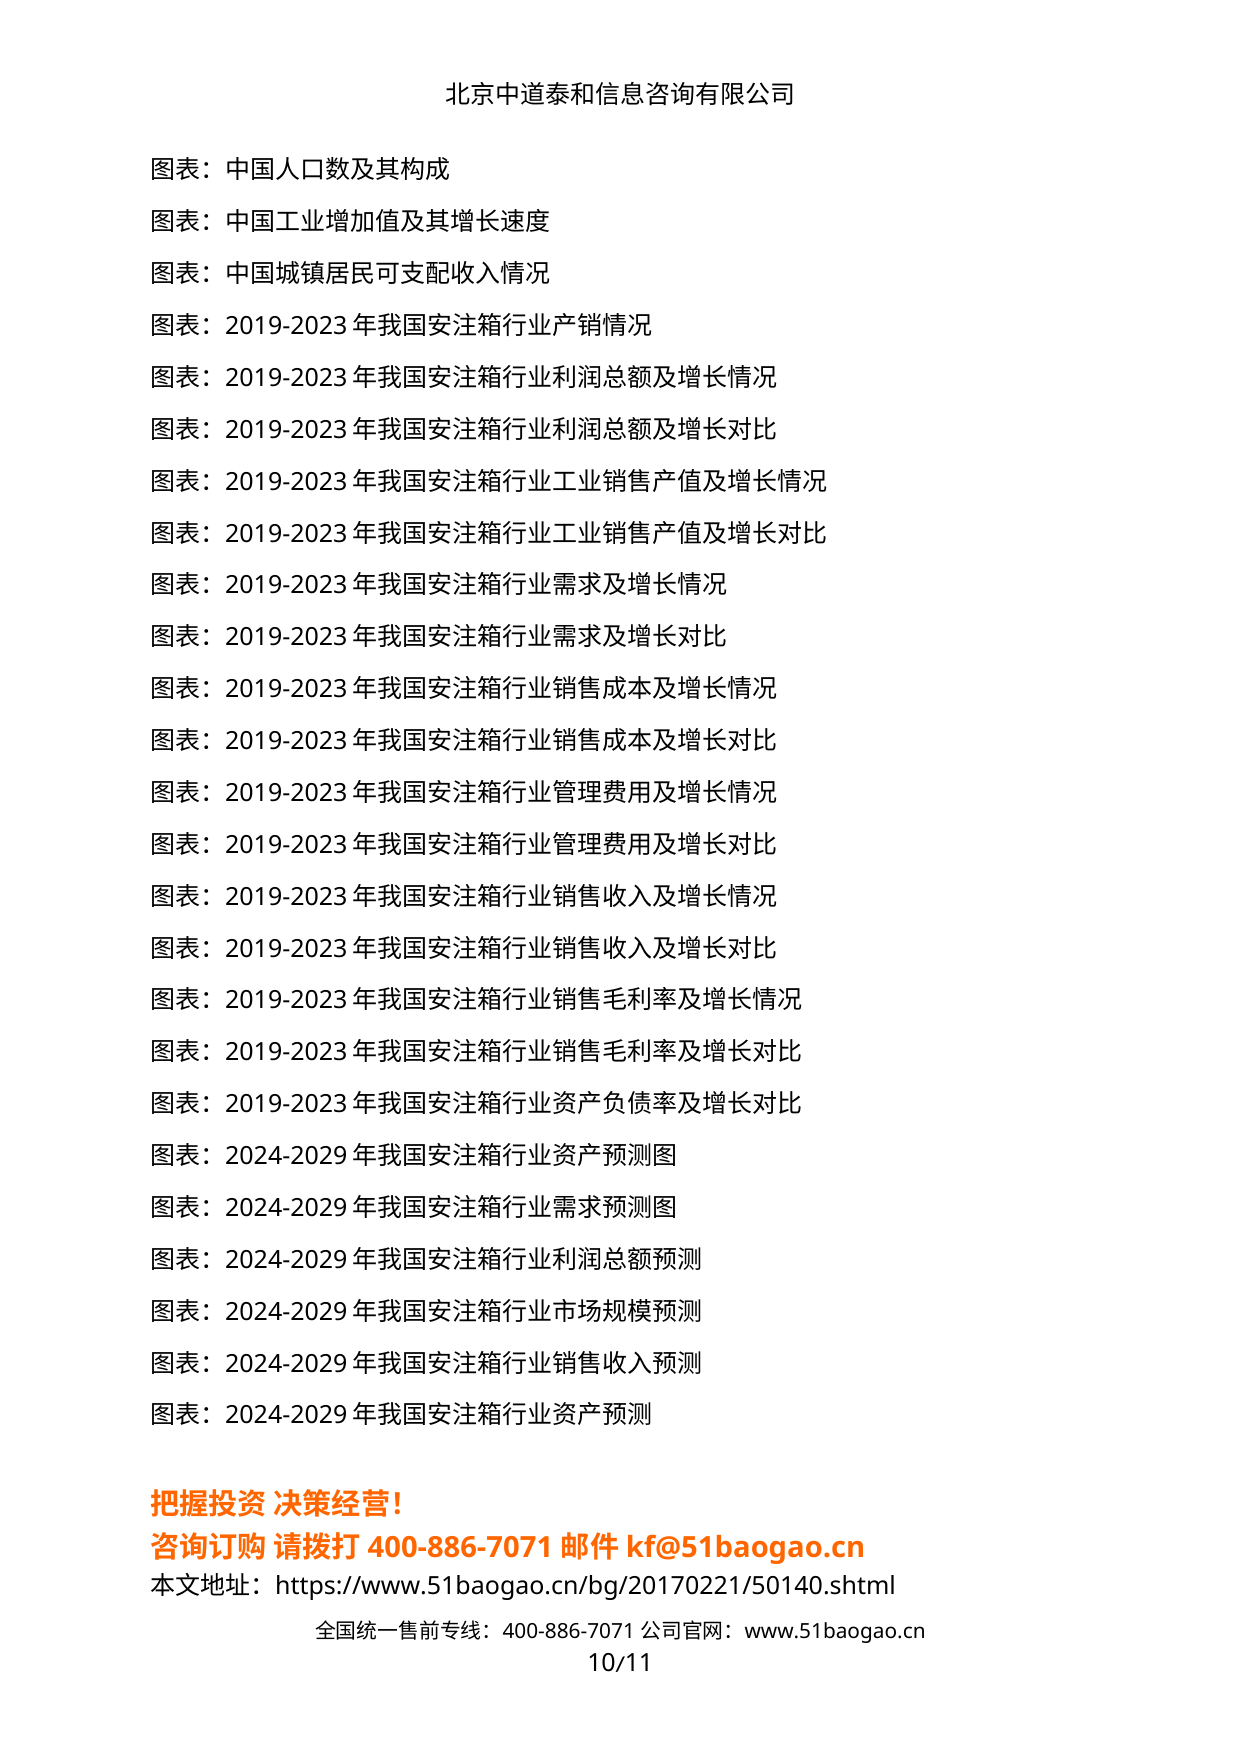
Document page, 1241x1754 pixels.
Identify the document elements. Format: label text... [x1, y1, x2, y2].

text 图表：中国人口数及其构成 [150, 150, 1090, 186]
text 图表：2024-2029年我国安注箱行业利润总额预测 [150, 1239, 1090, 1276]
text 图表：2019-2023年我国安注箱行业销售收入及增长情况 [150, 876, 1090, 912]
text 图表：2019-2023年我国安注箱行业销售毛利率及增长情况 [150, 980, 1090, 1016]
text 图表：2024-2029年我国安注箱行业销售收入预测 [150, 1343, 1090, 1379]
text 图表：2019-2023年我国安注箱行业资产负债率及增长对比 [150, 1084, 1090, 1120]
text 图表：2019-2023年我国安注箱行业销售成本及增长情况 [150, 669, 1090, 705]
text 图表：中国城镇居民可支配收入情况 [150, 254, 1090, 290]
text 把握投资 决策经营！咨询订购 请拨打 400-886-7071 邮件 kf@51baogao.cn本文地址：https://www.51baogao.cn/bg/20170221/50140.shtml [150, 1447, 1090, 1602]
text 图表：2019-2023年我国安注箱行业销售成本及增长对比 [150, 721, 1090, 757]
text 图表：2019-2023年我国安注箱行业管理费用及增长情况 [150, 772, 1090, 809]
text 图表：2024-2029年我国安注箱行业需求预测图 [150, 1187, 1090, 1224]
text 图表：2019-2023年我国安注箱行业工业销售产值及增长情况 [150, 461, 1090, 497]
text 图表：2019-2023年我国安注箱行业利润总额及增长情况 [150, 357, 1090, 394]
text 图表：2019-2023年我国安注箱行业产销情况 [150, 306, 1090, 342]
text 图表：2019-2023年我国安注箱行业销售收入及增长对比 [150, 928, 1090, 964]
text 图表：2019-2023年我国安注箱行业销售毛利率及增长对比 [150, 1032, 1090, 1068]
text 图表：2019-2023年我国安注箱行业工业销售产值及增长对比 [150, 513, 1090, 549]
text 图表：2024-2029年我国安注箱行业资产预测 [150, 1395, 1090, 1431]
text 图表：2019-2023年我国安注箱行业需求及增长情况 [150, 565, 1090, 601]
text 图表：2024-2029年我国安注箱行业资产预测图 [150, 1136, 1090, 1172]
text 图表：中国工业增加值及其增长速度 [150, 202, 1090, 238]
text 图表：2019-2023年我国安注箱行业需求及增长对比 [150, 617, 1090, 653]
text 图表：2024-2029年我国安注箱行业市场规模预测 [150, 1291, 1090, 1327]
text 图表：2019-2023年我国安注箱行业管理费用及增长对比 [150, 824, 1090, 861]
text 图表：2019-2023年我国安注箱行业利润总额及增长对比 [150, 409, 1090, 446]
